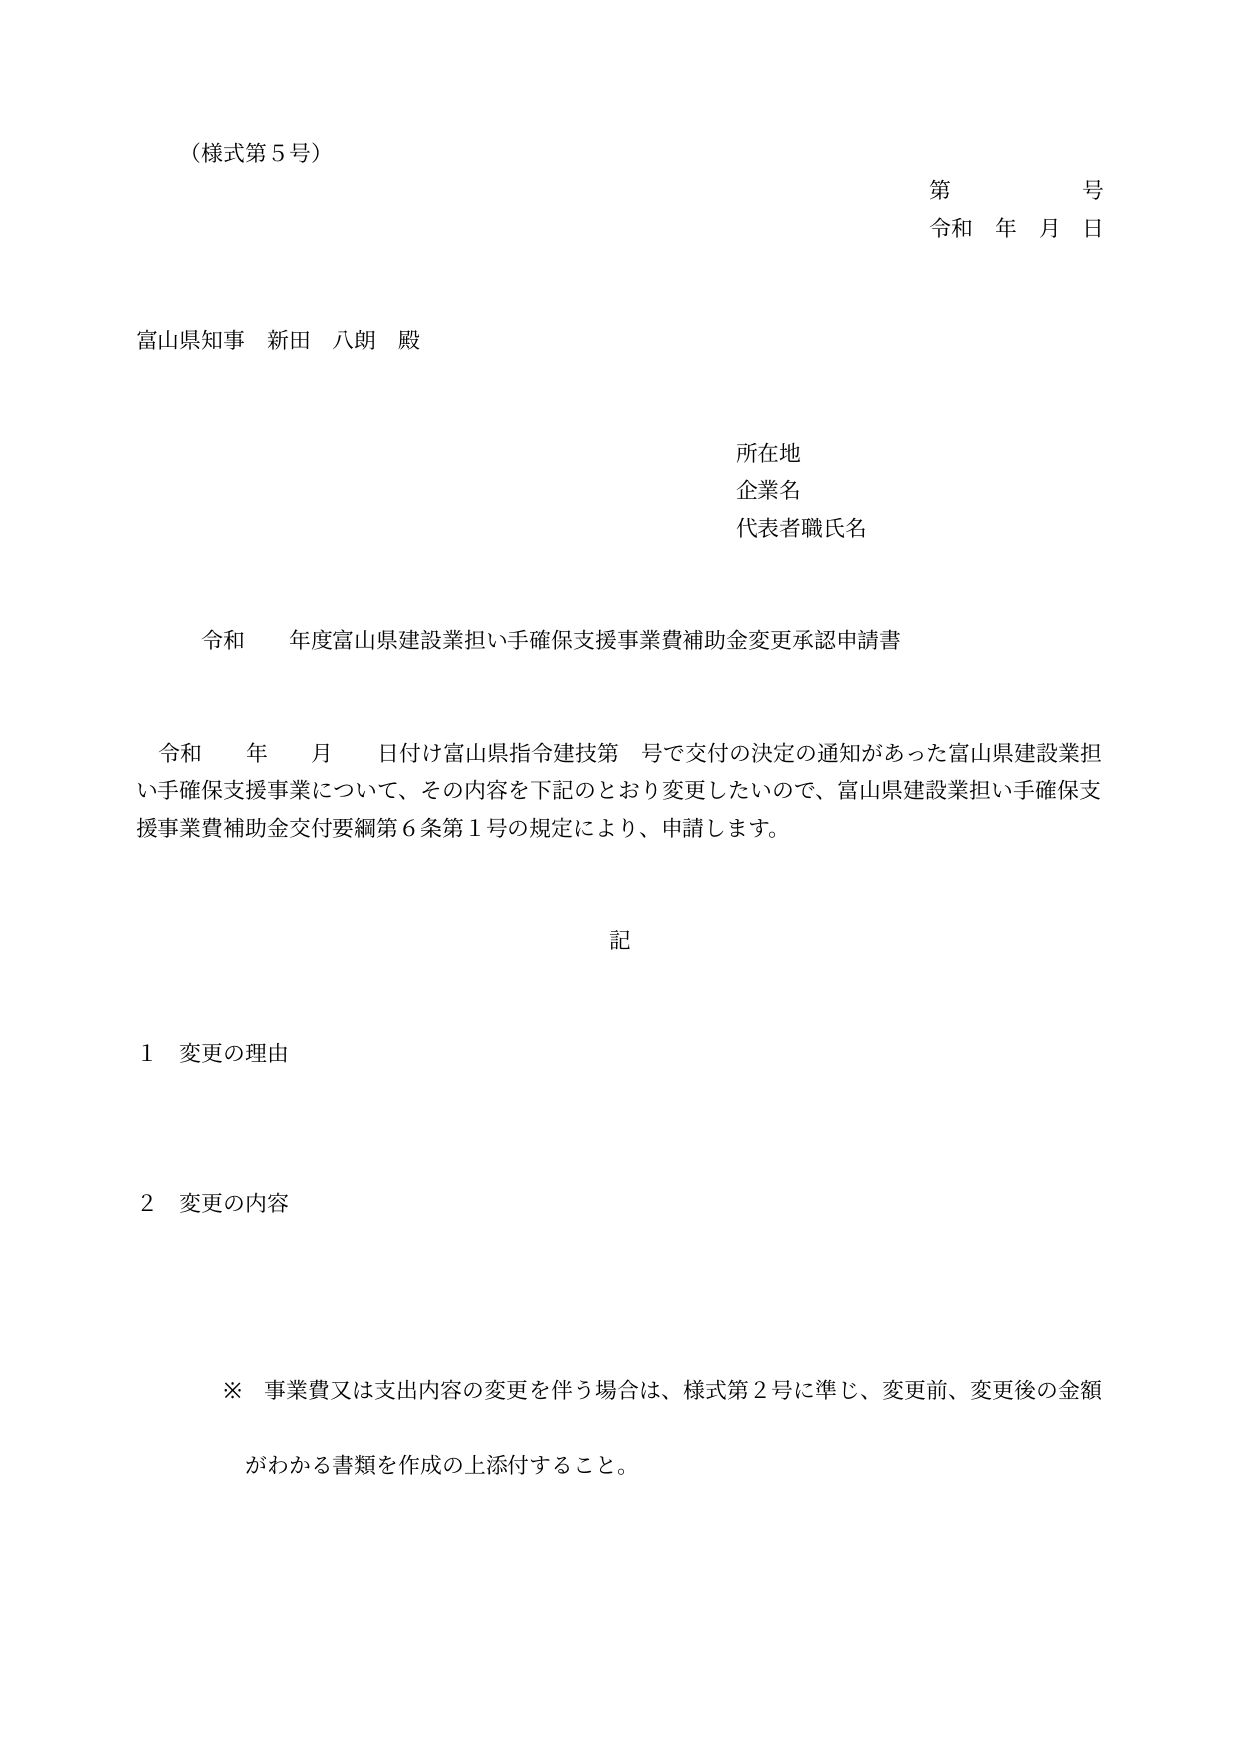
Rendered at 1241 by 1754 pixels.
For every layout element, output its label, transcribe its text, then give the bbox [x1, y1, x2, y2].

text ※ 事業費又は支出内容の変更を伴う場合は、様式第２号に準じ、変更前、変更後の金額がわかる書類を作成の上添付すること。 [223, 1370, 1104, 1483]
text 第 号 [136, 170, 1104, 208]
text 令和 年 月 日 [136, 208, 1104, 245]
text ２ 変更の内容 [136, 1183, 1104, 1220]
text １ 変更の理由 [136, 1033, 1104, 1070]
text 令和 年 月 日付け富山県指令建技第 号で交付の決定の通知があった富山県建設業担い手確保支援事業について、その内容を下記のとおり変更したいので、富山県建設業担い手確保支援事業費補助金交付要綱第６条第１号の規定により、申請します。 [136, 733, 1104, 845]
text 代表者職氏名 [736, 508, 1104, 545]
text 企業名 [736, 470, 1104, 508]
text 所在地 [736, 433, 1104, 470]
text （様式第５号） [136, 133, 1104, 170]
text 令和 年度富山県建設業担い手確保支援事業費補助金変更承認申請書 [136, 620, 1104, 658]
text 富山県知事 新田 八朗 殿 [136, 320, 1104, 358]
subtitle 記 [136, 920, 1104, 958]
